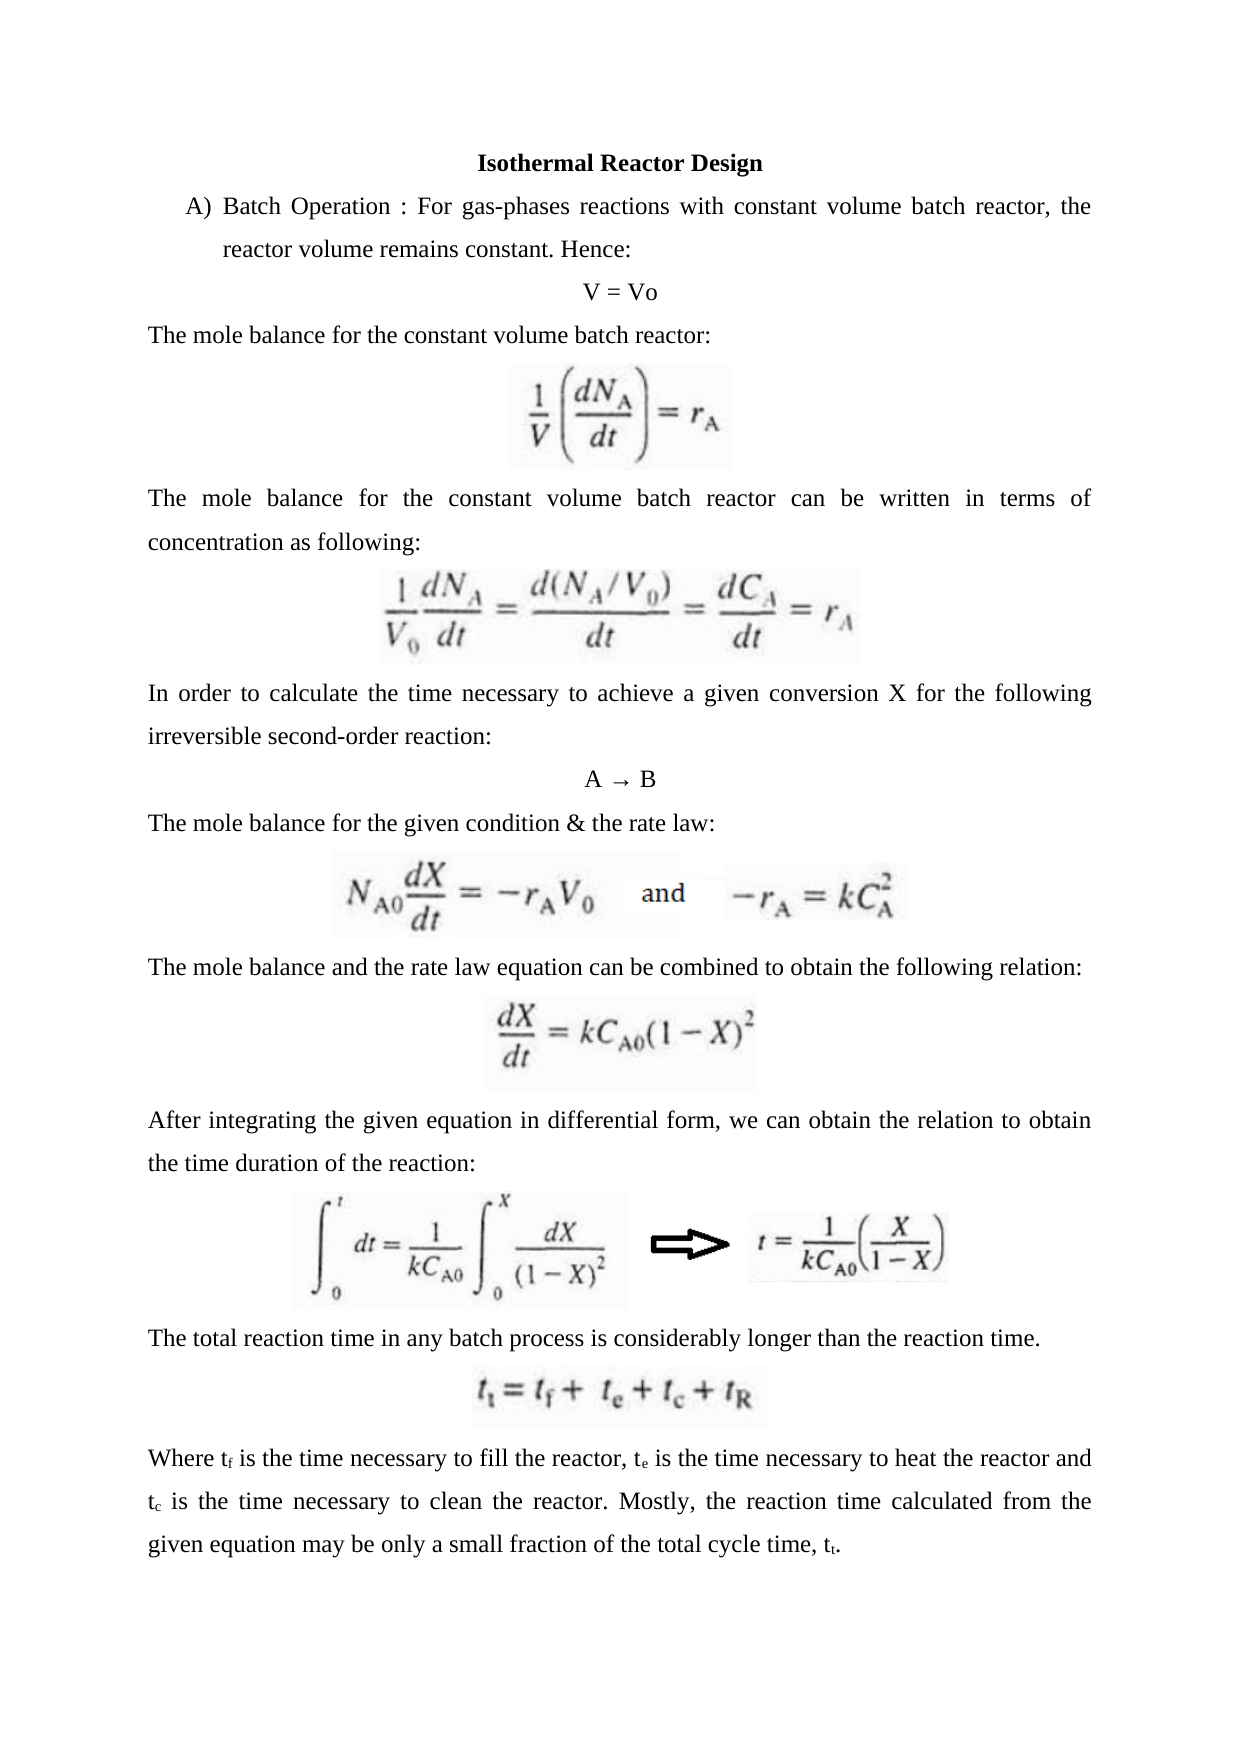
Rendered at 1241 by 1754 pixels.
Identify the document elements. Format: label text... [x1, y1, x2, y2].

picture [291, 1191, 950, 1310]
picture [380, 569, 860, 665]
picture [483, 995, 757, 1092]
text In order to calculate the time necessary to achieve a given conversion X for the following irreversible second-order reaction: [148, 678, 1093, 750]
text The mole balance and the rate law equation can be combined to obtain the following relation: [148, 952, 1093, 981]
text Where tf is the time necessary to fill the reactor, te is the time necessary to heat the reactor and tc is the time necessary to clean the reactor. Mostly, the reaction time calculated from the given equation may be only a small fraction of the total cycle time, tt. [148, 1443, 1093, 1558]
text A → B [148, 764, 1093, 793]
text The mole balance for the constant volume batch reactor: [148, 320, 1093, 349]
text The mole balance for the constant volume batch reactor can be written in terms of concentration as following: [148, 483, 1093, 555]
text After integrating the given equation in differential form, we can obtain the relation to obtain the time duration of the reaction: [148, 1105, 1093, 1177]
list Batch Operation : For gas-phases reactions with constant volume batch reactor, the reactor volume remains constant. Hence: [185, 191, 1093, 263]
picture [331, 850, 909, 938]
text Isothermal Reactor Design [148, 148, 1093, 176]
picture [509, 363, 732, 470]
text V = Vo [148, 277, 1093, 306]
text The total reaction time in any batch process is considerably longer than the reaction time. [148, 1323, 1093, 1352]
text The mole balance for the given condition & the rate law: [148, 808, 1093, 836]
picture [471, 1366, 769, 1429]
